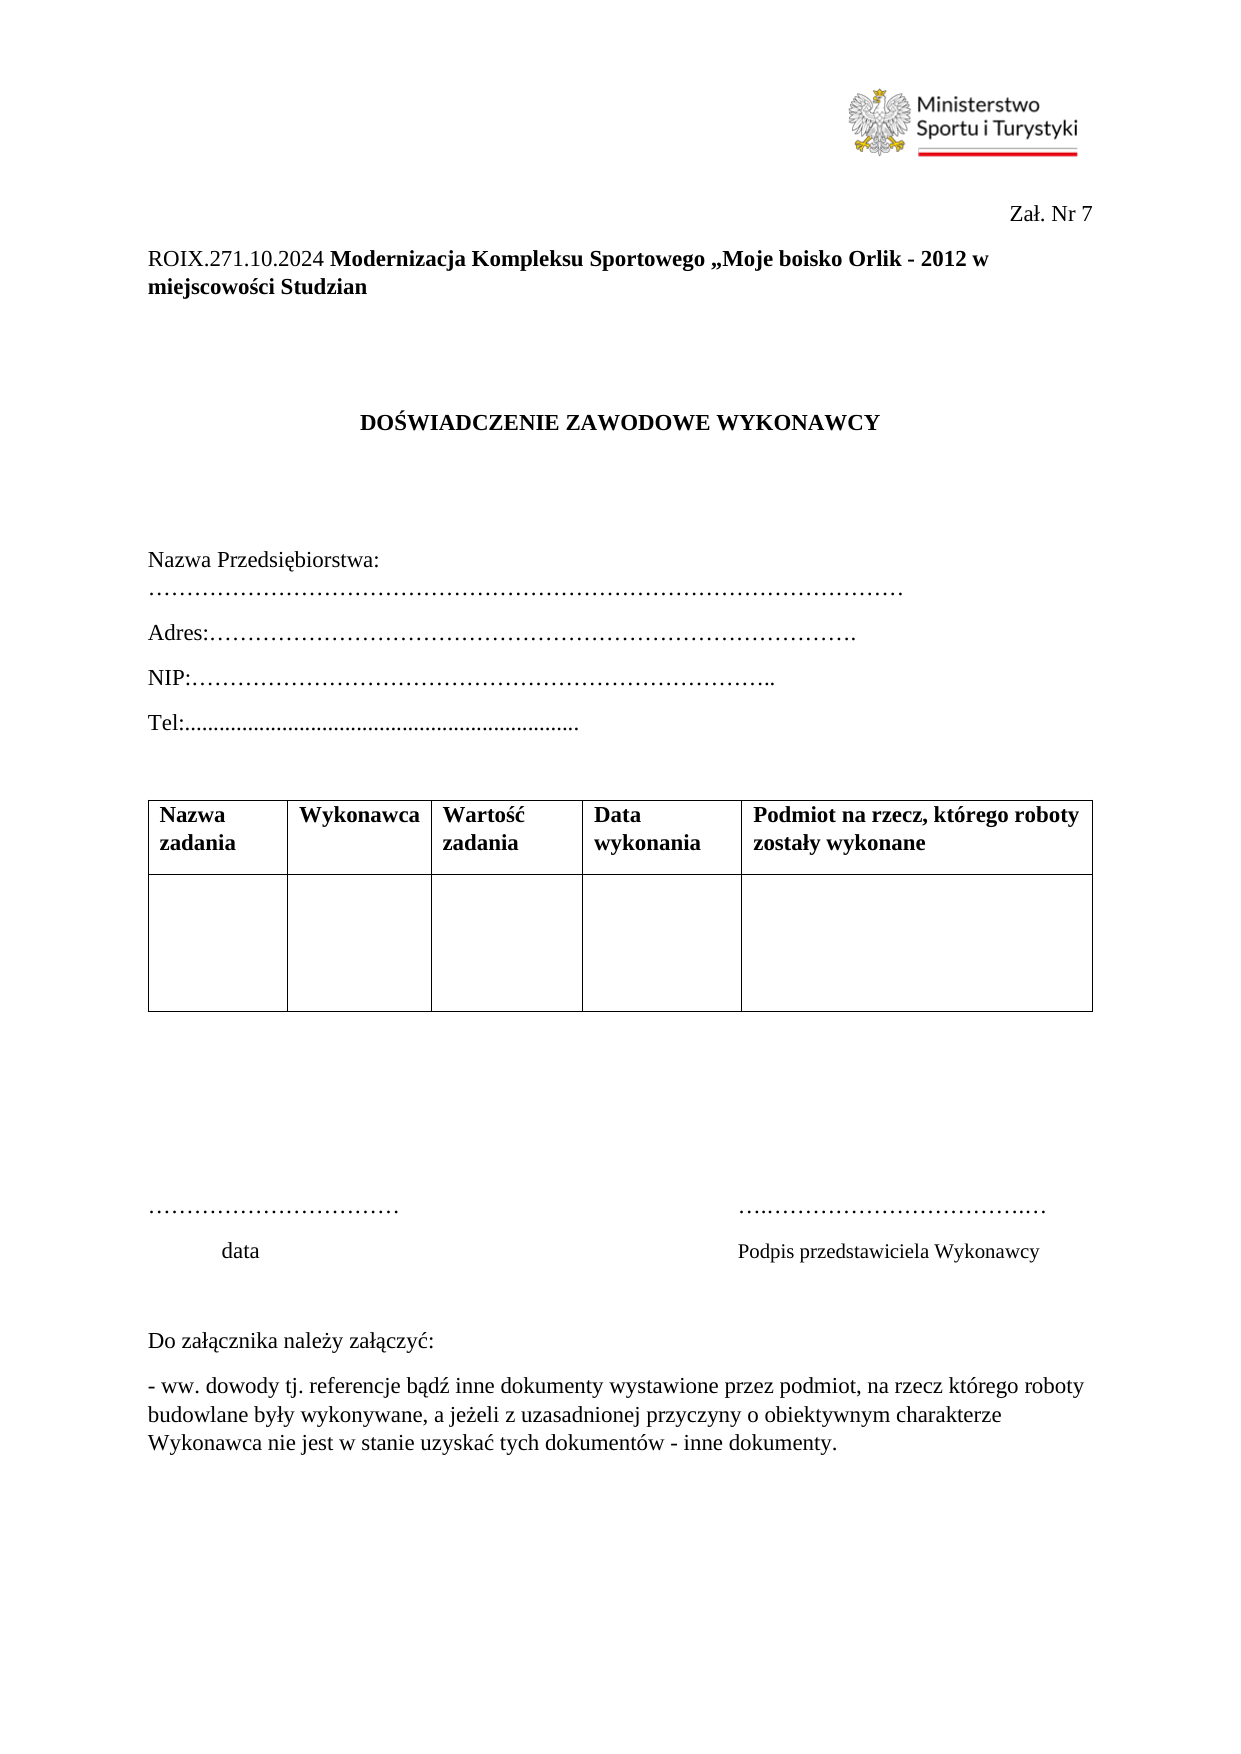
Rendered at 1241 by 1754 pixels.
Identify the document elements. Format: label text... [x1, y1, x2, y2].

text DOŚWIADCZENIE ZAWODOWE WYKONAWCY [148, 409, 1093, 435]
text data Podpis przedstawiciela Wykonawcy [148, 1237, 1093, 1263]
table_header Wykonawca [288, 801, 431, 874]
text Do załącznika należy załączyć: [148, 1327, 1093, 1354]
text Tel:..................................................................... [148, 709, 1093, 736]
text Adres:…………………………………………………………………………. [148, 619, 1093, 646]
text ROIX.271.10.2024 Modernizacja Kompleksu Sportowego „Moje boisko Orlik - 2012 w miejscowości Studzian [148, 245, 1093, 300]
text - ww. dowody tj. referencje bądź inne dokumenty wystawione przez podmiot, na rzecz którego roboty budowlane były wykonywane, a jeżeli z uzasadnionej przyczyny o obiektywnym charakterze Wykonawca nie jest w stanie uzyskać tych dokumentów - inne dokumenty. [148, 1372, 1093, 1456]
table_cell [742, 875, 1092, 1011]
table_header Nazwa zadania [149, 801, 287, 874]
picture [833, 73, 1093, 172]
text Nazwa Przedsiębiorstwa:……………………………………………………………………………………… [148, 546, 1093, 600]
table_cell [432, 875, 582, 1011]
table_header Data wykonania [583, 801, 741, 874]
table_header Wartość zadania [432, 801, 582, 874]
table_header Podmiot na rzecz, którego roboty zostały wykonane [742, 801, 1092, 874]
table_cell [149, 875, 287, 1011]
table_cell [288, 875, 431, 1011]
table_cell [583, 875, 741, 1011]
text …………………………… ….…………………………….… [148, 1192, 1093, 1218]
text NIP:………………………………………………………………….. [148, 664, 1093, 691]
text Zał. Nr 7 [148, 200, 1093, 226]
